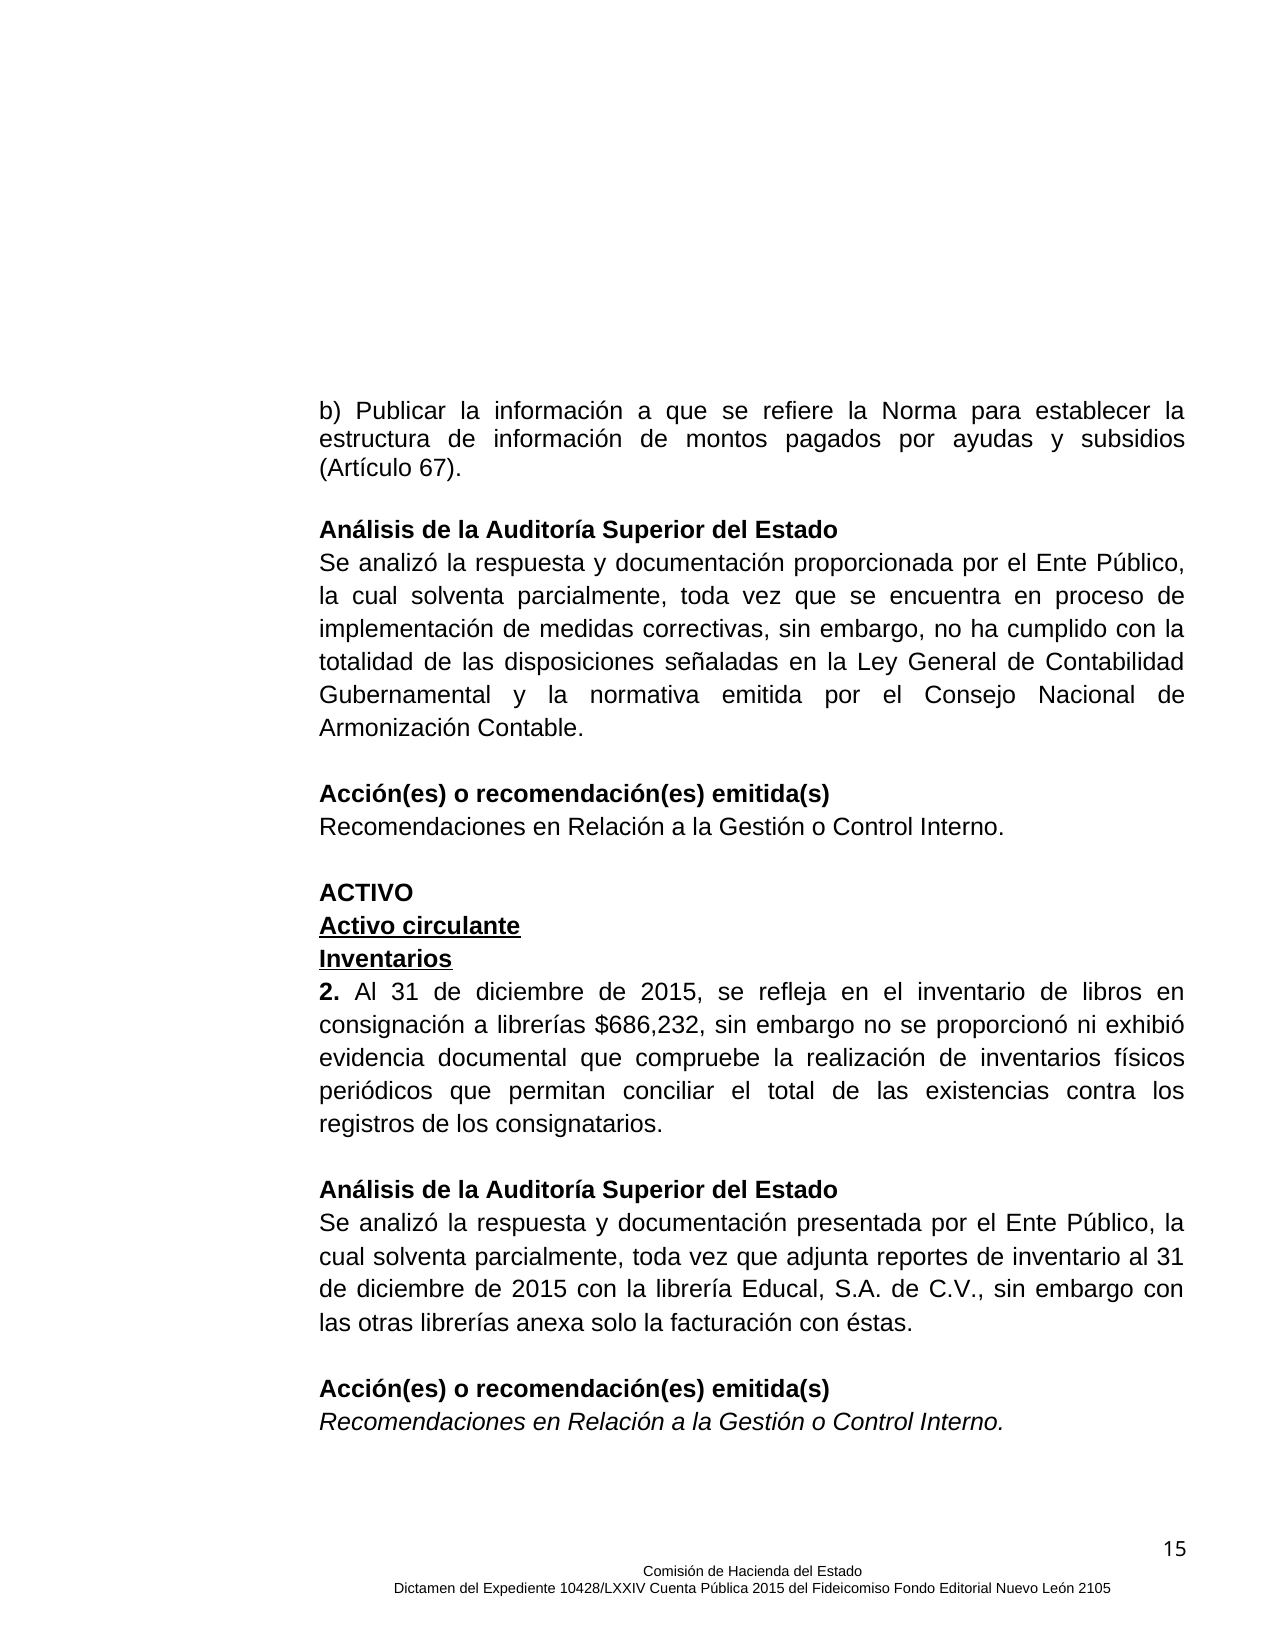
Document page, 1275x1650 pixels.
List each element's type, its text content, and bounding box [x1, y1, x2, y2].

text Recomendaciones en Relación a la Gestión o Control Interno. [319, 1407, 1186, 1435]
text ACTIVO [319, 878, 1186, 907]
text 2. Al 31 de diciembre de 2015, se refleja en el inventario de libros en consignación a librerías $686,232, sin embargo no se proporcionó ni exhibió evidencia documental que compruebe la realización de inventarios físicos periódicos que permitan conciliar el total de las existencias contra los registros de los consignatarios. [319, 977, 1186, 1138]
text Acción(es) o recomendación(es) emitida(s) [319, 779, 1186, 808]
text Inventarios [319, 944, 1186, 973]
text Acción(es) o recomendación(es) emitida(s) [319, 1373, 1186, 1402]
text Se analizó la respuesta y documentación proporcionada por el Ente Público, la cual solventa parcialmente, toda vez que se encuentra en proceso de implementación de medidas correctivas, sin embargo, no ha cumplido con la totalidad de las disposiciones señaladas en la Ley General de Contabilidad Gubernamental y la normativa emitida por el Consejo Nacional de Armonización Contable. [319, 548, 1186, 742]
text Recomendaciones en Relación a la Gestión o Control Interno. [319, 812, 1186, 841]
text b) Publicar la información a que se refiere la Norma para establecer la estructura de información de montos pagados por ayudas y subsidios (Artículo 67). [319, 396, 1186, 482]
text Análisis de la Auditoría Superior del Estado [319, 1175, 1186, 1204]
text Activo circulante [319, 911, 1186, 940]
text Análisis de la Auditoría Superior del Estado [319, 515, 1186, 544]
text Se analizó la respuesta y documentación presentada por el Ente Público, la cual solventa parcialmente, toda vez que adjunta reportes de inventario al 31 de diciembre de 2015 con la librería Educal, S.A. de C.V., sin embargo con las otras librerías anexa solo la facturación con éstas. [319, 1208, 1186, 1336]
